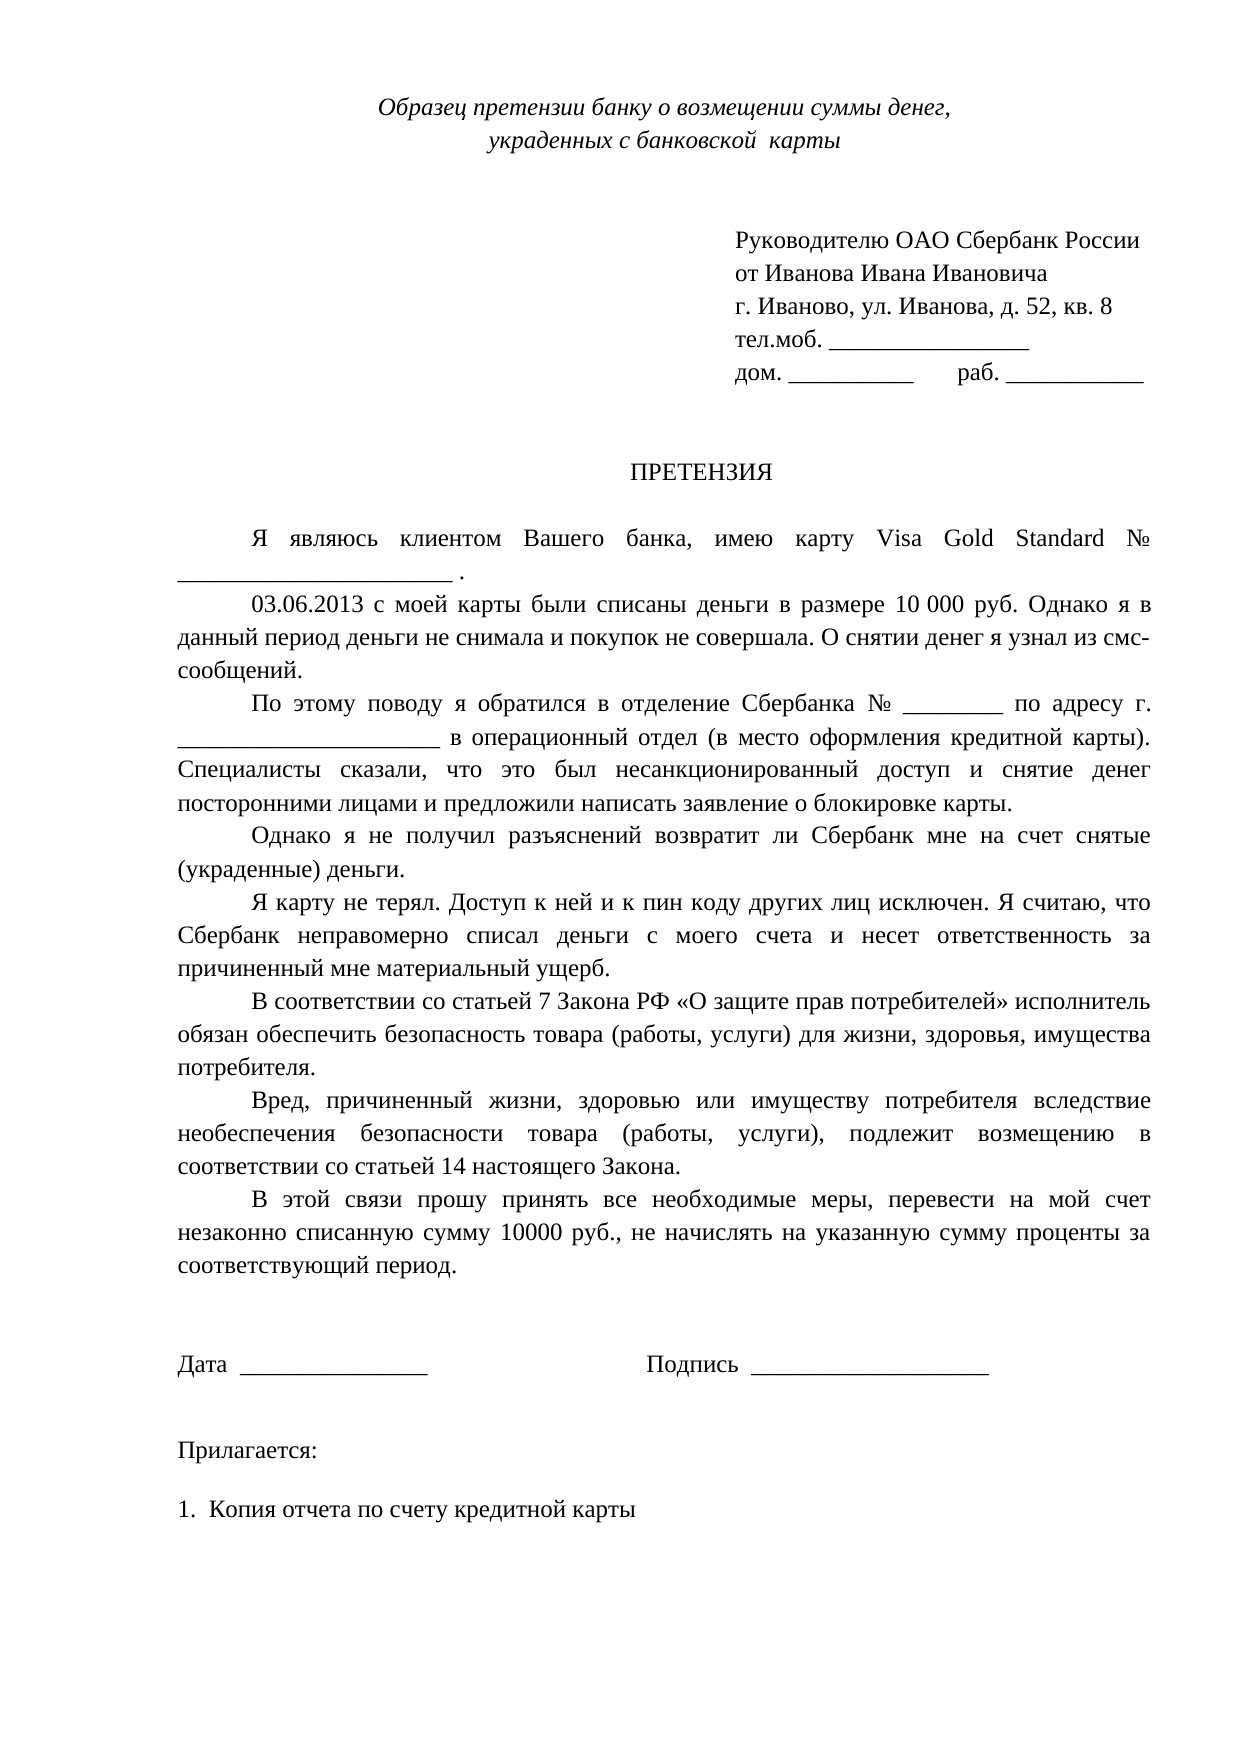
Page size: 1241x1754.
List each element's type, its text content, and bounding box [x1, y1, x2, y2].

text По этому поводу я обратился в отделение Сбербанка № ________ по адресу г. _____________________ в операционный отдел (в место оформления кредитной карты). Специалисты сказали, что это был несанкционированный доступ и снятие денег посторонними лицами и предложили написать заявление о блокировке карты. [177, 688, 1152, 816]
text 03.06.2013 с моей карты были списаны деньги в размере 10 000 руб. Однако я в данный период деньги не снимала и покупок не совершала. О снятии денег я узнал из смс-сообщений. [177, 589, 1152, 684]
text Дата _______________ Подпись ___________________ [177, 1349, 1152, 1378]
text Я карту не терял. Доступ к ней и к пин коду других лиц исключен. Я считаю, что Сбербанк неправомерно списал деньги с моего счета и несет ответственность за причиненный мне материальный ущерб. [177, 887, 1152, 981]
text 1. Копия отчета по счету кредитной карты [177, 1494, 1152, 1523]
text В соответствии со статьей 7 Закона РФ «О защите прав потребителей» исполнитель обязан обеспечить безопасность товара (работы, услуги) для жизни, здоровья, имущества потребителя. [177, 986, 1152, 1081]
text Однако я не получил разъяснений возвратит ли Сбербанк мне на счет снятые (украденные) деньги. [177, 821, 1152, 882]
text Я являюсь клиентом Вашего банка, имею карту Visa Gold Standard № ______________________ . [177, 523, 1152, 585]
text Образец претензии банку о возмещении суммы денег, [177, 92, 1152, 121]
text ПРЕТЕНЗИЯ [177, 457, 1152, 486]
text В этой связи прошу принять все необходимые меры, перевести на мой счет незаконно списанную сумму 10000 руб., не начислять на указанную сумму проценты за соответствующий период. [177, 1184, 1152, 1279]
text Прилагается: [177, 1435, 1152, 1464]
table_header Руководителю ОАО Сбербанк России от Иванова Ивана Ивановича г. Иваново, ул. Иванова, д. 52, кв. 8 тел.моб. ________________ дом. __________ раб. ___________ [724, 225, 1163, 390]
text Вред, причиненный жизни, здоровью или имуществу потребителя вследствие необеспечения безопасности товара (работы, услуги), подлежит возмещению в соответствии со статьей 14 настоящего Закона. [177, 1085, 1152, 1179]
text украденных с банковской карты [177, 125, 1152, 154]
